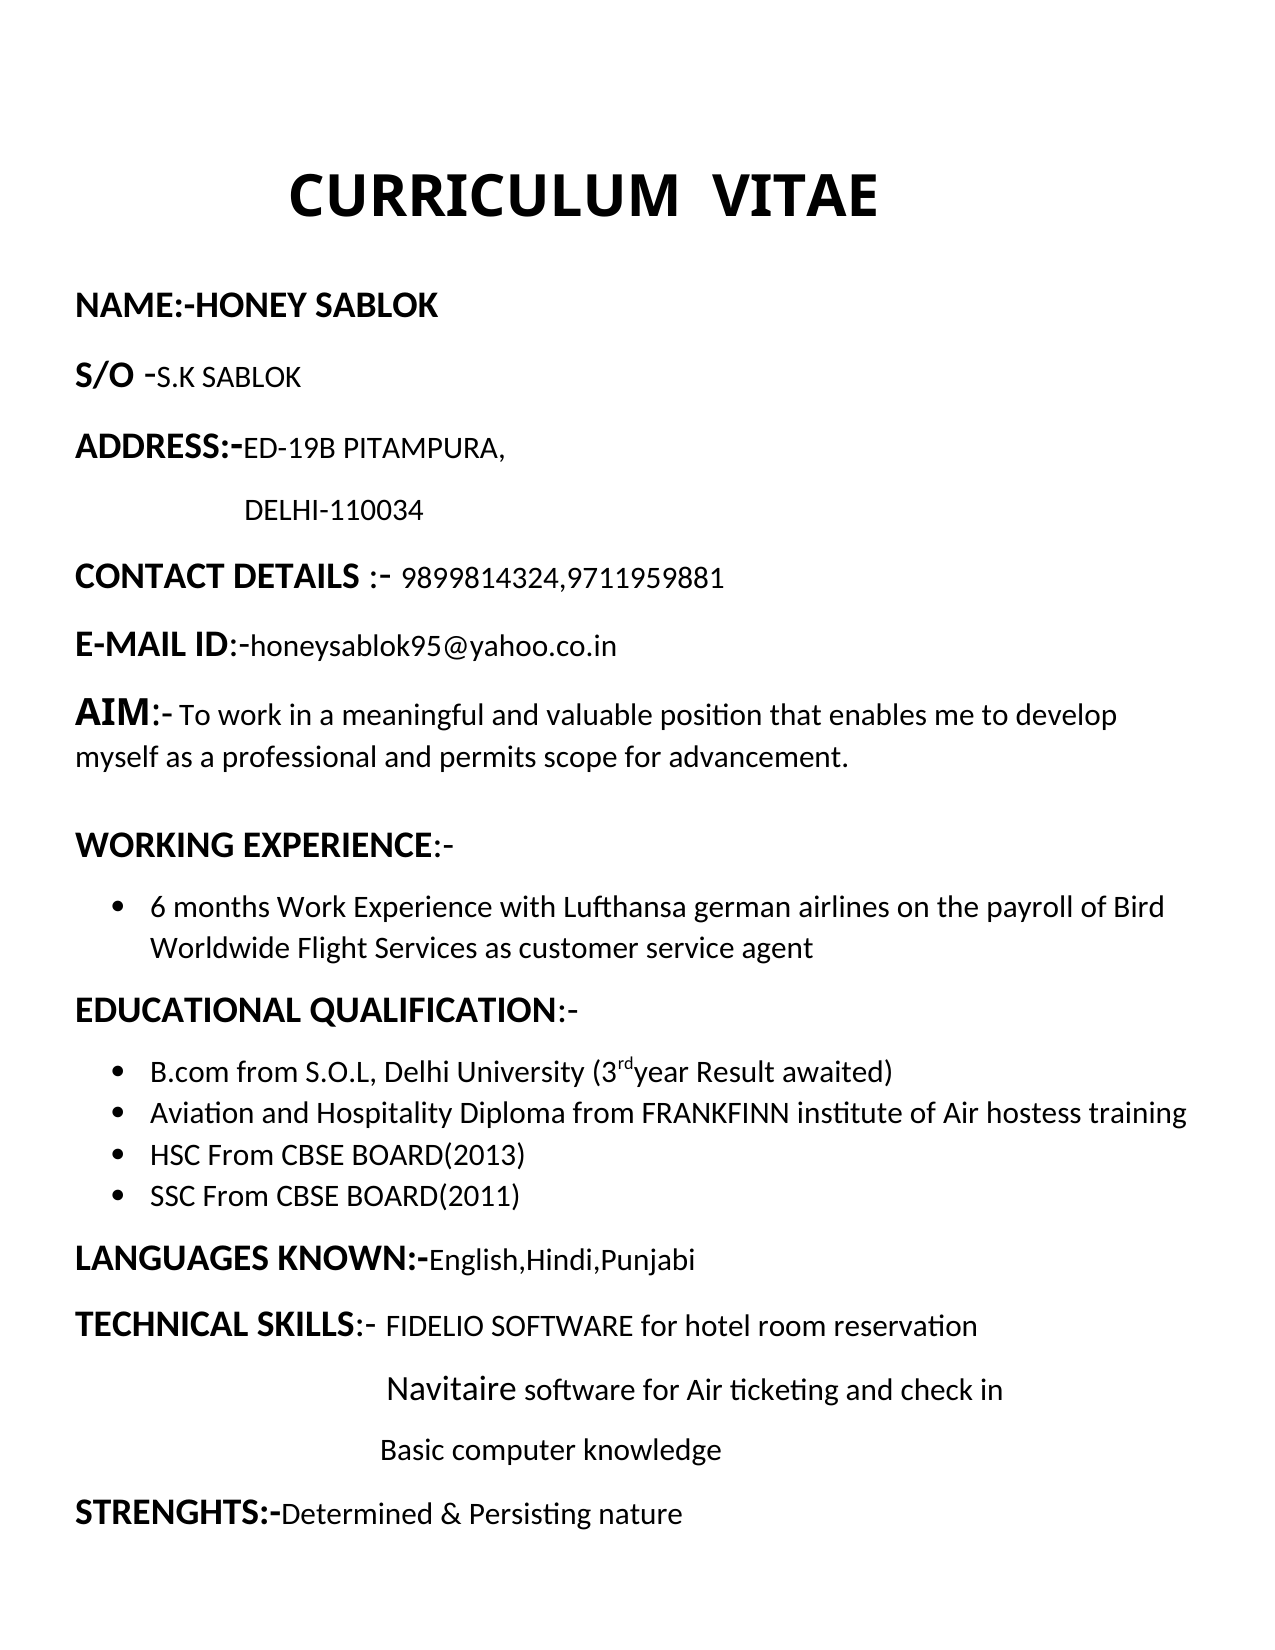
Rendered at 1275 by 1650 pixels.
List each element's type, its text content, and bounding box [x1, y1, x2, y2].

text LANGUAGES KNOWN:-English,Hindi,Punjabi [75, 1233, 1200, 1279]
list HSC From CBSE BOARD(2013) [112, 1134, 1200, 1173]
text WORKING EXPERIENCE:- [75, 821, 1200, 866]
text EDUCATIONAL QUALIFICATION:- [75, 986, 1200, 1032]
title CURRICULUM VITAE [75, 154, 1200, 234]
text AIM:- To work in a meaningful and valuable position that enables me to develop myself as a professional and permits scope for advancement. [75, 686, 1200, 775]
list B.com from S.O.L, Delhi University (3rdyear Result awaited) [112, 1052, 1200, 1090]
list 6 months Work Experience with Lufthansa german airlines on the payroll of Bird Worldwide Flight Services as customer service agent [112, 887, 1200, 966]
text STRENGHTS:-Determined & Persisting nature [75, 1488, 1200, 1534]
text Basic computer knowledge [75, 1429, 1200, 1468]
text TECHNICAL SKILLS:- FIDELIO SOFTWARE for hotel room reservation [75, 1300, 1200, 1346]
text Navitaire software for Air ticketing and check in [75, 1366, 1200, 1409]
text S/O -S.K SABLOK [75, 347, 1200, 398]
text DELHI-110034 [75, 490, 1200, 528]
text E-MAIL ID:-honeysablok95@yahoo.co.in [75, 619, 1200, 665]
list Aviation and Hospitality Diploma from FRANKFINN institute of Air hostess training [112, 1093, 1200, 1132]
text CONTACT DETAILS :- 9899814324,9711959881 [75, 548, 1200, 599]
text NAME:-HONEY SABLOK [75, 281, 1200, 327]
text ADDRESS:-ED-19B PITAMPURA, [75, 418, 1200, 469]
list SSC From CBSE BOARD(2011) [112, 1176, 1200, 1214]
